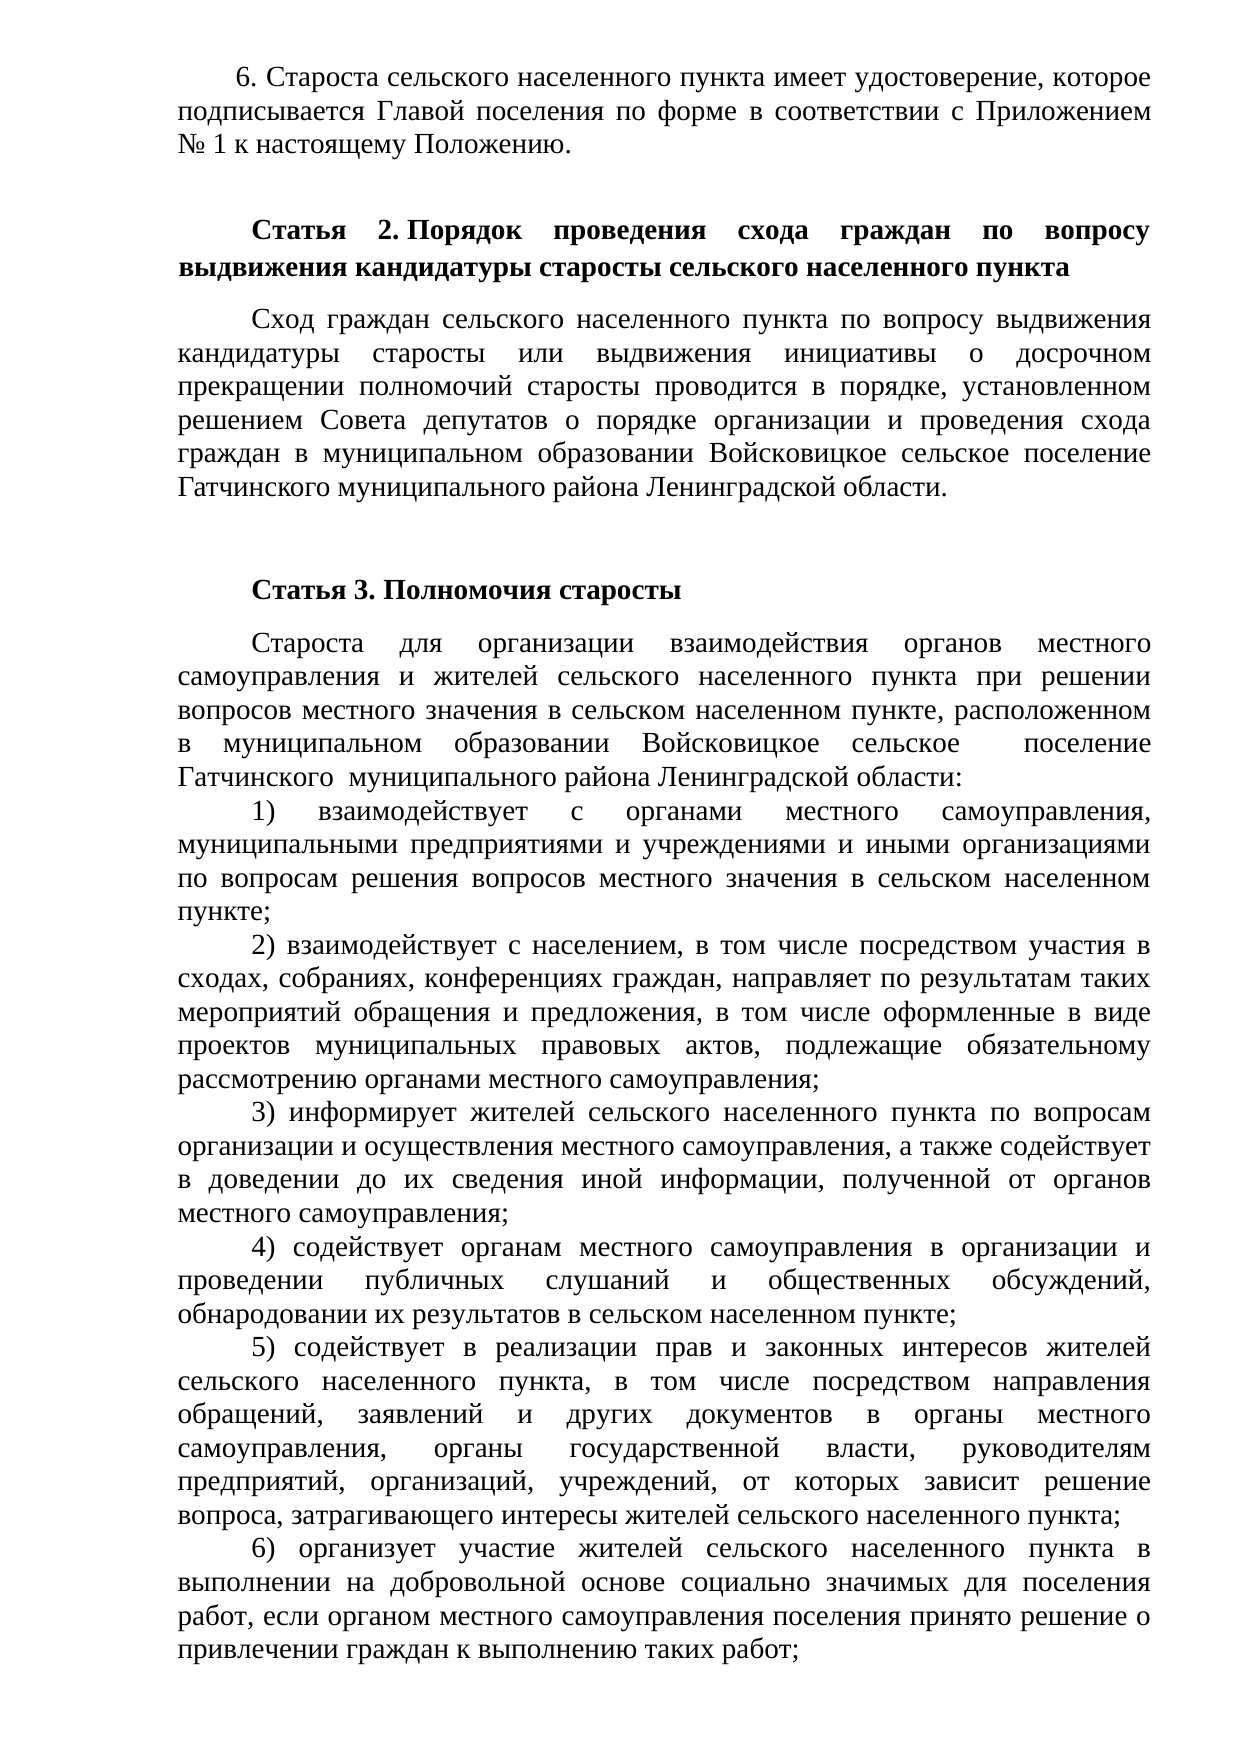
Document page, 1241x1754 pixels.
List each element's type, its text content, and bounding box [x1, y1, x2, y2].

text Сход граждан сельского населенного пункта по вопросу выдвижения кандидатуры старосты или выдвижения инициативы о досрочном прекращении полномочий старосты проводится в порядке, установленном решением Совета депутатов о порядке организации и проведения схода граждан в муниципальном образовании Войсковицкое сельское поселение Гатчинского муниципального района Ленинградской области. [177, 301, 1152, 503]
text 5) содействует в реализации прав и законных интересов жителей сельского населенного пункта, в том числе посредством направления обращений, заявлений и других документов в органы местного самоуправления, органы государственной власти, руководителям предприятий, организаций, учреждений, от которых зависит решение вопроса, затрагивающего интересы жителей сельского населенного пункта; [177, 1329, 1152, 1531]
text 6) организует участие жителей сельского населенного пункта в выполнении на добровольной основе социально значимых для поселения работ, если органом местного самоуправления поселения принято решение о привлечении граждан к выполнению таких работ; [177, 1531, 1152, 1665]
text 4) содействует органам местного самоуправления в организации и проведении публичных слушаний и общественных обсуждений, обнародовании их результатов в сельском населенном пункте; [177, 1229, 1152, 1329]
text 6. Староста сельского населенного пункта имеет удостоверение, которое подписывается Главой поселения по форме в соответствии с Приложением № 1 к настоящему Положению. [177, 59, 1152, 160]
text Староста для организации взаимодействия органов местного самоуправления и жителей сельского населенного пункта при решении вопросов местного значения в сельском населенном пункте, расположенном в муниципальном образовании Войсковицкое сельское поселение Гатчинского муниципального района Ленинградской области: [177, 625, 1152, 793]
text Статья 2. Порядок проведения схода граждан по вопросу выдвижения кандидатуры старосты сельского населенного пункта [178, 212, 1151, 282]
text Статья 3. Полномочия старосты [178, 572, 1151, 606]
text 2) взаимодействует с населением, в том числе посредством участия в сходах, собраниях, конференциях граждан, направляет по результатам таких мероприятий обращения и предложения, в том числе оформленные в виде проектов муниципальных правовых актов, подлежащие обязательному рассмотрению органами местного самоуправления; [177, 927, 1152, 1094]
text 1) взаимодействует с органами местного самоуправления, муниципальными предприятиями и учреждениями и иными организациями по вопросам решения вопросов местного значения в сельском населенном пункте; [177, 793, 1152, 927]
text 3) информирует жителей сельского населенного пункта по вопросам организации и осуществления местного самоуправления, а также содействует в доведении до их сведения иной информации, полученной от органов местного самоуправления; [177, 1094, 1152, 1229]
